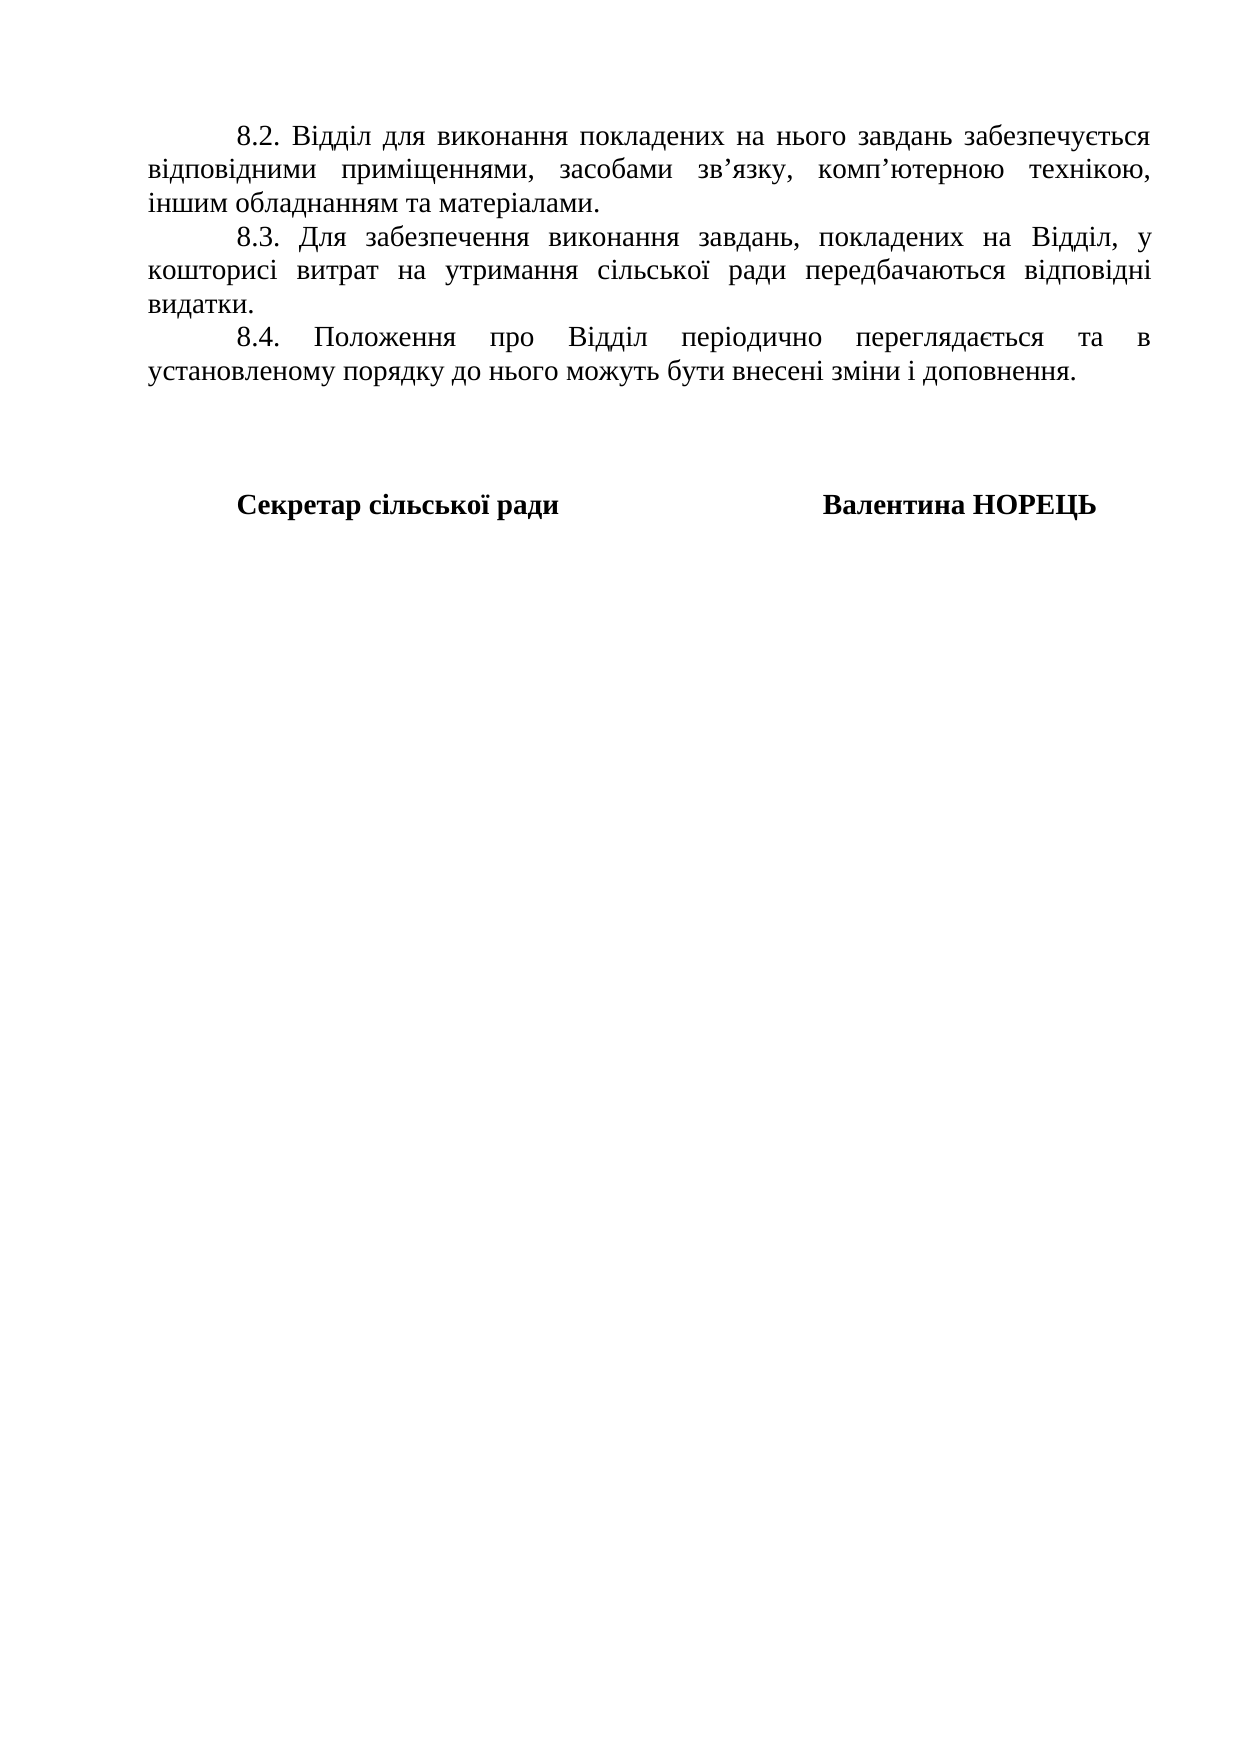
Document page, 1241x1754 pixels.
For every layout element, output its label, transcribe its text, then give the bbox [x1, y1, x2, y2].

text 8.3. Для забезпечення виконання завдань, покладених на Відділ, у кошторисі витрат на утримання сільської ради передбачаються відповідні видатки. [148, 219, 1152, 319]
text 8.4. Положення про Відділ періодично переглядається та в установленому порядку до нього можуть бути внесені зміни і доповнення. [148, 319, 1152, 386]
text 8.2. Відділ для виконання покладених на нього завдань забезпечується відповідними приміщеннями, засобами зв’язку, комп’ютерною технікою, іншим обладнанням та матеріалами. [148, 118, 1152, 219]
text Секретар сільської ради Валентина НОРЕЦЬ [148, 487, 1152, 521]
